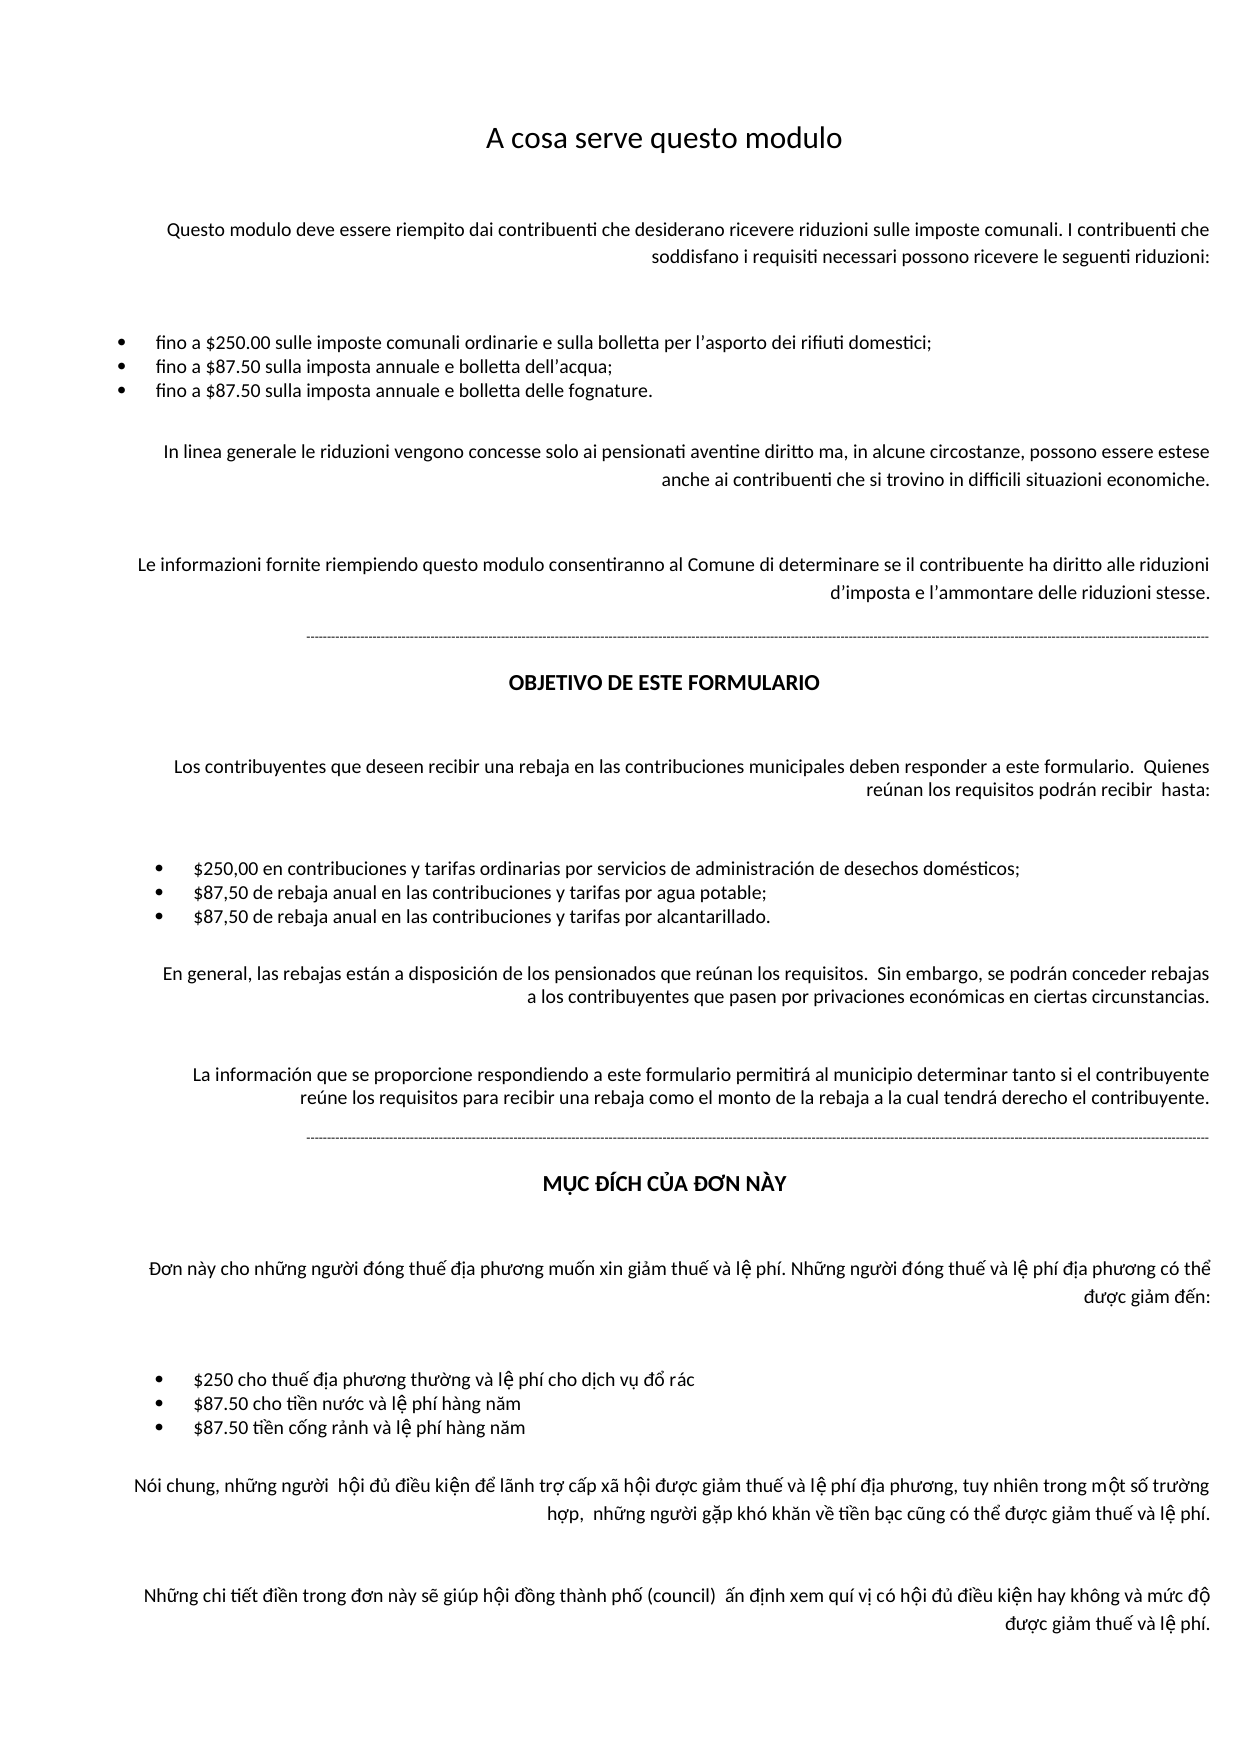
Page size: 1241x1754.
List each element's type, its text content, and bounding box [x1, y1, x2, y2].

text Đơn này cho những người đóng thuế địa phương muốn xin giảm thuế và lệ phí. Những người đóng thuế và lệ phí địa phương có thể được giảm đến: [118, 1256, 1211, 1308]
text Nói chung, những người hội đủ điều kiện để lãnh trợ cấp xã hội được giảm thuế và lệ phí địa phương, tuy nhiên trong một số trường hợp, những người gặp khó khăn về tiền bạc cũng có thể được giảm thuế và lệ phí. [118, 1473, 1211, 1525]
list $250 cho thuế địa phương thường và lệ phí cho dịch vụ đổ rác [156, 1367, 1211, 1391]
text A cosa serve questo modulo [118, 118, 1211, 156]
text La información que se proporcione respondiendo a este formulario permitirá al municipio determinar tanto si el contribuyente reúne los requisitos para recibir una rebaja como el monto de la rebaja a la cual tendrá derecho el contribuyente. [118, 1063, 1211, 1109]
list $87.50 cho tiền nước và lệ phí hàng năm [156, 1391, 1211, 1415]
text Questo modulo deve essere riempito dai contribuenti che desiderano ricevere riduzioni sulle imposte comunali. I contribuenti che soddisfano i requisiti necessari possono ricevere le seguenti riduzioni: [118, 217, 1211, 268]
text Le informazioni fornite riempiendo questo modulo consentiranno al Comune di determinare se il contribuente ha diritto alle riduzioni d’imposta e l’ammontare delle riduzioni stesse. [118, 552, 1211, 604]
list fino a $250.00 sulle imposte comunali ordinarie e sulla bolletta per l’asporto dei rifiuti domestici; [118, 330, 1211, 354]
text Los contribuyentes que deseen recibir una rebaja en las contribuciones municipales deben responder a este formulario. Quienes reúnan los requisitos podrán recibir hasta: [118, 755, 1211, 801]
list fino a $87.50 sulla imposta annuale e bolletta delle fognature. [118, 378, 1211, 402]
text Những chi tiết điền trong đơn này sẽ giúp hội đồng thành phố (council) ấn định xem quí vị có hội đủ điều kiện hay không và mức độ được giảm thuế và lệ phí. [118, 1583, 1211, 1635]
text MỤC ĐÍCH CỦA ĐƠN NÀY [118, 1169, 1211, 1197]
text En general, las rebajas están a disposición de los pensionados que reúnan los requisitos. Sin embargo, se podrán conceder rebajas a los contribuyentes que pasen por privaciones económicas en ciertas circunstancias. [118, 962, 1211, 1008]
text In linea generale le riduzioni vengono concesse solo ai pensionati aventine diritto ma, in alcune circostanze, possono essere estese anche ai contribuenti che si trovino in difficili situazioni economiche. [118, 439, 1211, 491]
text OBJETIVO DE ESTE FORMULARIO [118, 668, 1211, 696]
list $87.50 tiền cống rảnh và lệ phí hàng năm [156, 1415, 1211, 1439]
list $87,50 de rebaja anual en las contribuciones y tarifas por alcantarillado. [156, 904, 1211, 928]
text -------------------------------------------------------------------------------------------------------------------------------------------------------------------------------------------------------------------------- [118, 1130, 1211, 1146]
list $87,50 de rebaja anual en las contribuciones y tarifas por agua potable; [156, 880, 1211, 904]
list $250,00 en contribuciones y tarifas ordinarias por servicios de administración de desechos domésticos; [156, 856, 1211, 880]
list fino a $87.50 sulla imposta annuale e bolletta dell’acqua; [118, 354, 1211, 378]
text -------------------------------------------------------------------------------------------------------------------------------------------------------------------------------------------------------------------------- [118, 628, 1211, 645]
